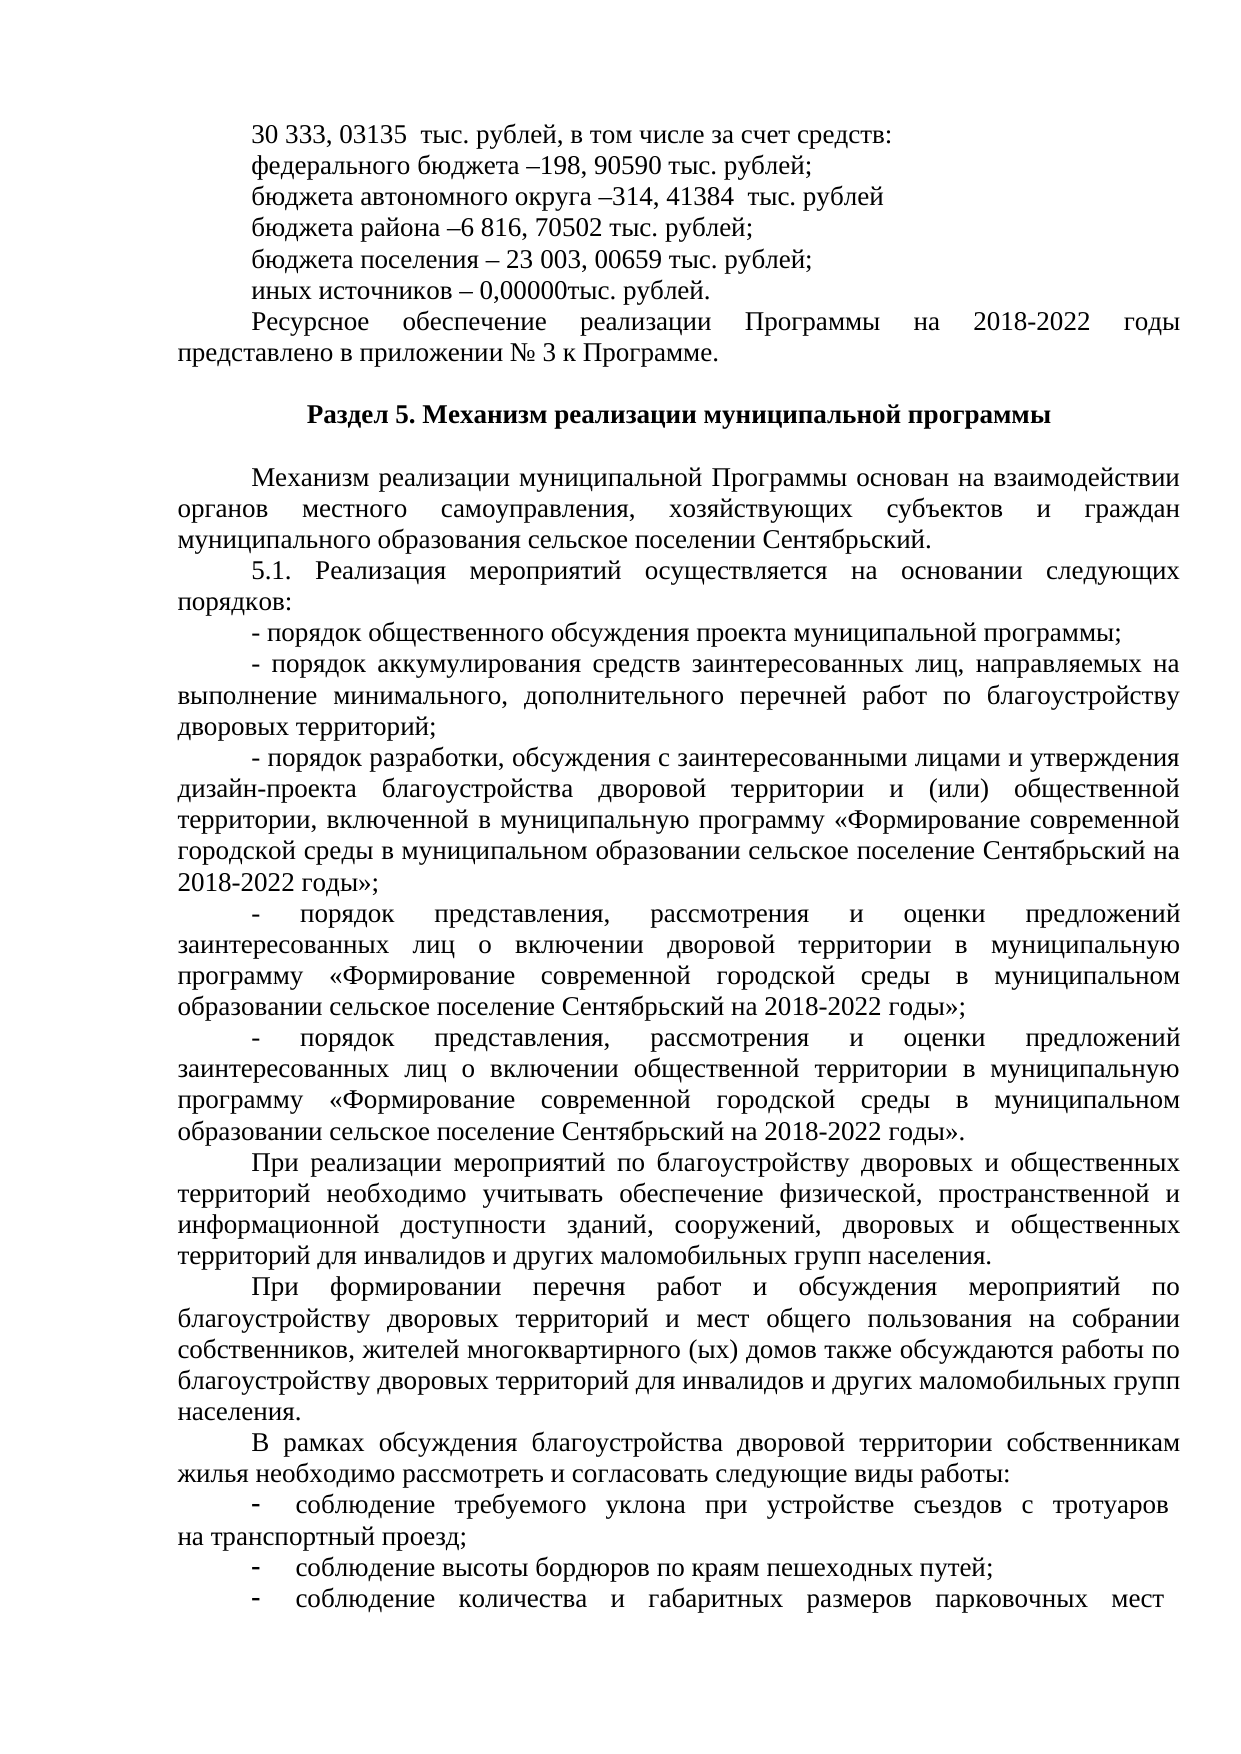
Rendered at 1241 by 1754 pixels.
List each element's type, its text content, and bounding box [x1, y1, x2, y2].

text - порядок разработки, обсуждения с заинтересованными лицами и утверждения дизайн-проекта благоустройства дворовой территории и (или) общественной территории, включенной в муниципальную программу «Формирование современной городской среды в муниципальном образовании сельское поселение Сентябрьский на 2018-2022 годы»; [177, 741, 1181, 897]
text При реализации мероприятий по благоустройству дворовых и общественных территорий необходимо учитывать обеспечение физической, пространственной и информационной доступности зданий, сооружений, дворовых и общественных территорий для инвалидов и других маломобильных групп населения. [177, 1146, 1181, 1271]
text федерального бюджета –198, 90590 тыс. рублей; [177, 149, 1181, 180]
text - порядок аккумулирования средств заинтересованных лиц, направляемых на выполнение минимального, дополнительного перечней работ по благоустройству дворовых территорий; [177, 648, 1181, 741]
text 5.1. Реализация мероприятий осуществляется на основании следующих порядков: [177, 554, 1181, 616]
text - порядок представления, рассмотрения и оценки предложений заинтересованных лиц о включении общественной территории в муниципальную программу «Формирование современной городской среды в муниципальном образовании сельское поселение Сентябрьский на 2018-2022 годы». [177, 1021, 1181, 1146]
list соблюдение требуемого уклона при устройстве съездов с тротуаров на транспортный проезд; [177, 1488, 1189, 1551]
text В рамках обсуждения благоустройства дворовой территории собственникам жилья необходимо рассмотреть и согласовать следующие виды работы: [177, 1426, 1181, 1488]
text При формировании перечня работ и обсуждения мероприятий по благоустройству дворовых территорий и мест общего пользования на собрании собственников, жителей многоквартирного (ых) домов также обсуждаются работы по благоустройству дворовых территорий для инвалидов и других маломобильных групп населения. [177, 1271, 1181, 1426]
text 30 333, 03135 тыс. рублей, в том числе за счет средств: [177, 118, 1181, 149]
text бюджета поселения – 23 003, 00659 тыс. рублей; [177, 243, 1181, 274]
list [177, 1582, 1189, 1613]
text Раздел 5. Механизм реализации муниципальной программы [177, 398, 1181, 429]
text иных источников – 0,00000тыс. рублей. [177, 274, 1181, 305]
list соблюдение высоты бордюров по краям пешеходных путей; [177, 1551, 1189, 1582]
text - порядок общественного обсуждения проекта муниципальной программы; [177, 616, 1181, 648]
text - порядок представления, рассмотрения и оценки предложений заинтересованных лиц о включении дворовой территории в муниципальную программу «Формирование современной городской среды в муниципальном образовании сельское поселение Сентябрьский на 2018-2022 годы»; [177, 897, 1181, 1021]
text Механизм реализации муниципальной Программы основан на взаимодействии органов местного самоуправления, хозяйствующих субъектов и граждан муниципального образования сельское поселении Сентябрьский. [177, 461, 1181, 554]
text бюджета автономного округа –314, 41384 тыс. рублей [177, 180, 1181, 212]
text Ресурсное обеспечение реализации Программы на 2018-2022 годы представлено в приложении № 3 к Программе. [177, 305, 1181, 367]
text бюджета района –6 816, 70502 тыс. рублей; [177, 212, 1181, 243]
